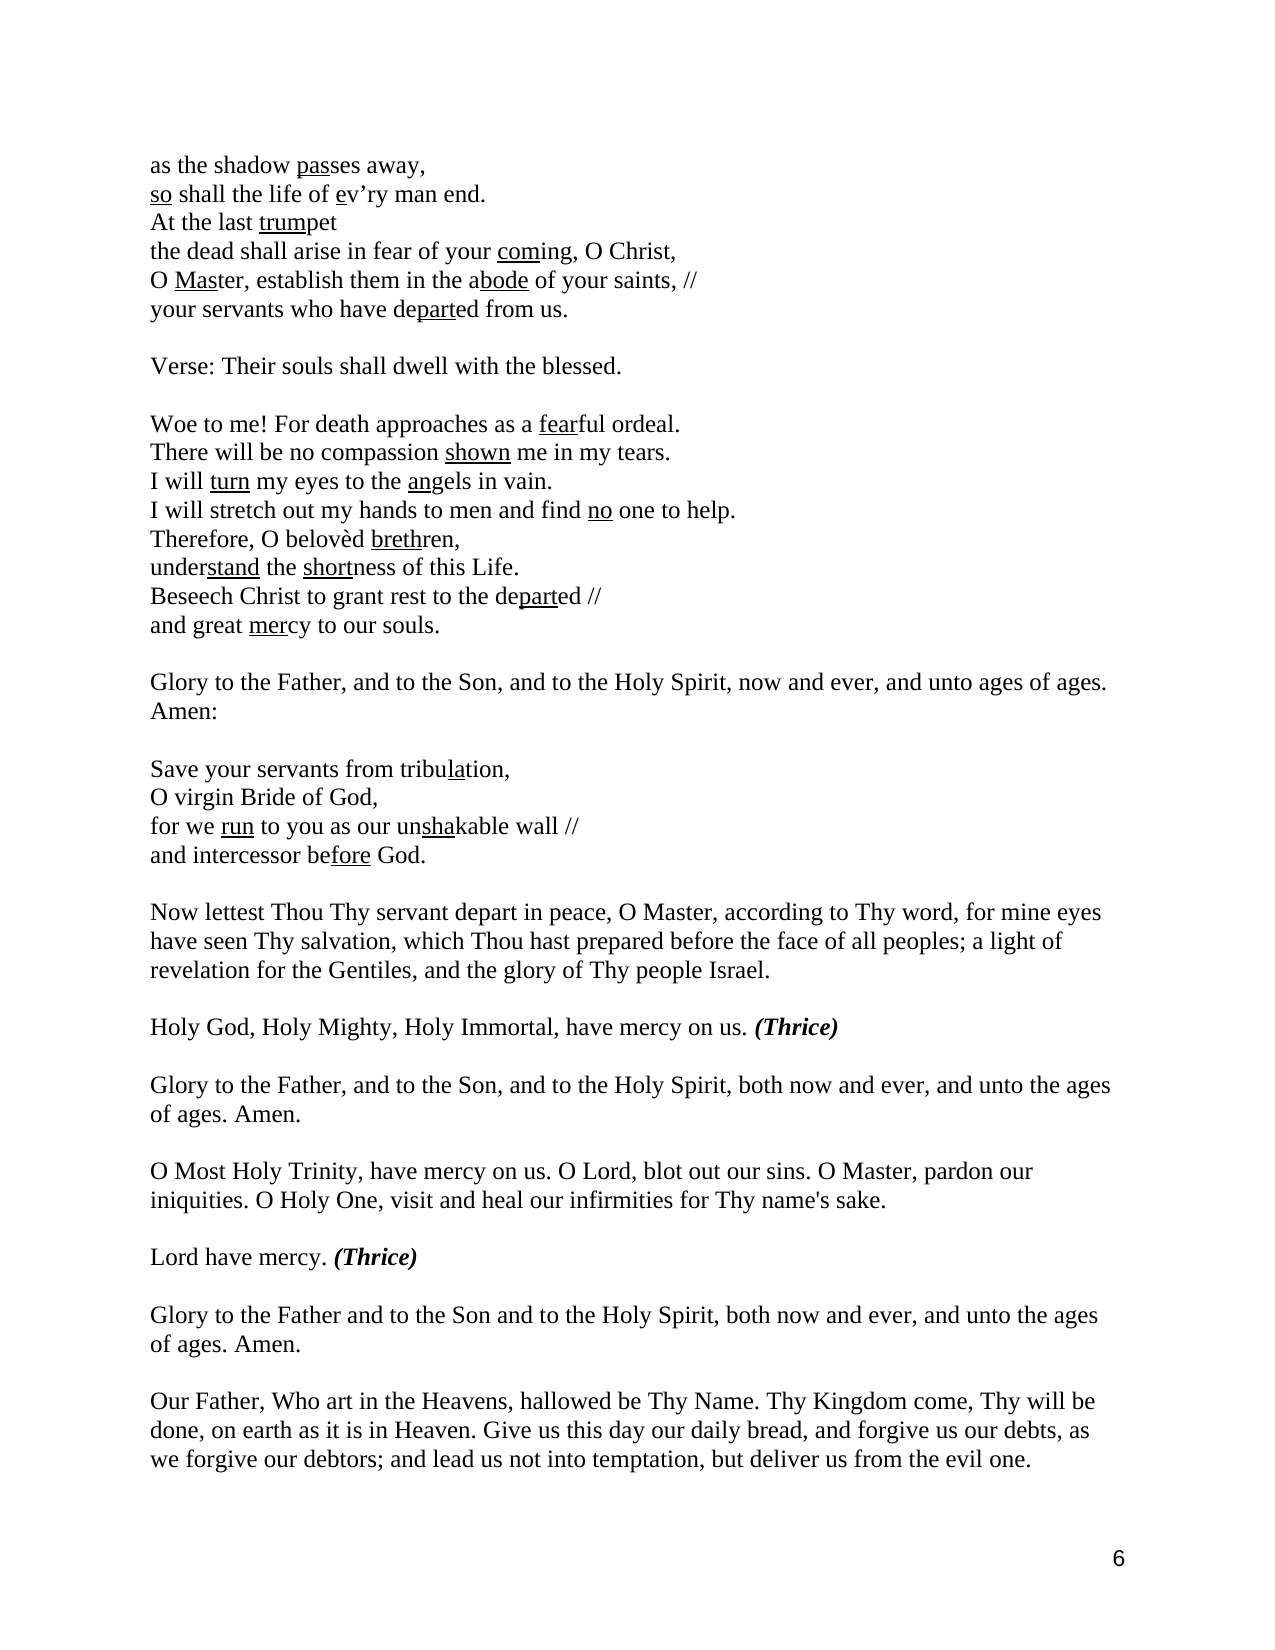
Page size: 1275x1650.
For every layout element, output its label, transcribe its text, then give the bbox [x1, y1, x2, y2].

text I will stretch out my hands to men and find no one to help. [150, 495, 1125, 524]
text so shall the life of ev’ry man end. [150, 179, 1125, 207]
text Glory to the Father and to the Son and to the Holy Spirit, both now and ever, and unto the ages of ages. Amen. [150, 1300, 1125, 1357]
text Lord have mercy. (Thrice) [150, 1242, 1125, 1271]
text for we run to you as our unshakable wall // [150, 811, 1125, 840]
text O virgin Bride of God, [150, 782, 1125, 811]
text understand the shortness of this Life. [150, 552, 1125, 581]
text I will turn my eyes to the angels in vain. [150, 466, 1125, 495]
text Woe to me! For death approaches as a fearful ordeal. [150, 409, 1125, 437]
text Glory to the Father, and to the Son, and to the Holy Spirit, both now and ever, and unto the ages of ages. Amen. [150, 1070, 1125, 1127]
text O Most Holy Trinity, have mercy on us. O Lord, blot out our sins. O Master, pardon our iniquities. O Holy One, visit and heal our infirmities for Thy name's sake. [150, 1156, 1125, 1214]
text and great mercy to our souls. [150, 610, 1125, 639]
text Now lettest Thou Thy servant depart in peace, O Master, according to Thy word, for mine eyes have seen Thy salvation, which Thou hast prepared before the face of all peoples; a light of revelation for the Gentiles, and the glory of Thy people Israel. [150, 897, 1125, 984]
text and intercessor before God. [150, 840, 1125, 869]
text the dead shall arise in fear of your coming, O Christ, [150, 236, 1125, 265]
text Save your servants from tribulation, [150, 754, 1125, 782]
text O Master, establish them in the abode of your saints, // [150, 265, 1125, 294]
subtitle Verse: Their souls shall dwell with the blessed. [150, 351, 1125, 380]
text as the shadow passes away, [150, 150, 1125, 179]
text your servants who have departed from us. [150, 294, 1125, 322]
text At the last trumpet [150, 207, 1125, 236]
text Holy God, Holy Mighty, Holy Immortal, have mercy on us. (Thrice) [150, 1012, 1125, 1041]
text There will be no compassion shown me in my tears. [150, 437, 1125, 466]
text Therefore, O belovèd brethren, [150, 524, 1125, 552]
text Glory to the Father, and to the Son, and to the Holy Spirit, now and ever, and unto ages of ages. Amen: [150, 667, 1125, 725]
text Our Father, Who art in the Heavens, hallowed be Thy Name. Thy Kingdom come, Thy will be done, on earth as it is in Heaven. Give us this day our daily bread, and forgive us our debts, as we forgive our debtors; and lead us not into temptation, but deliver us from the evil one. [150, 1386, 1125, 1472]
text Beseech Christ to grant rest to the departed // [150, 581, 1125, 610]
